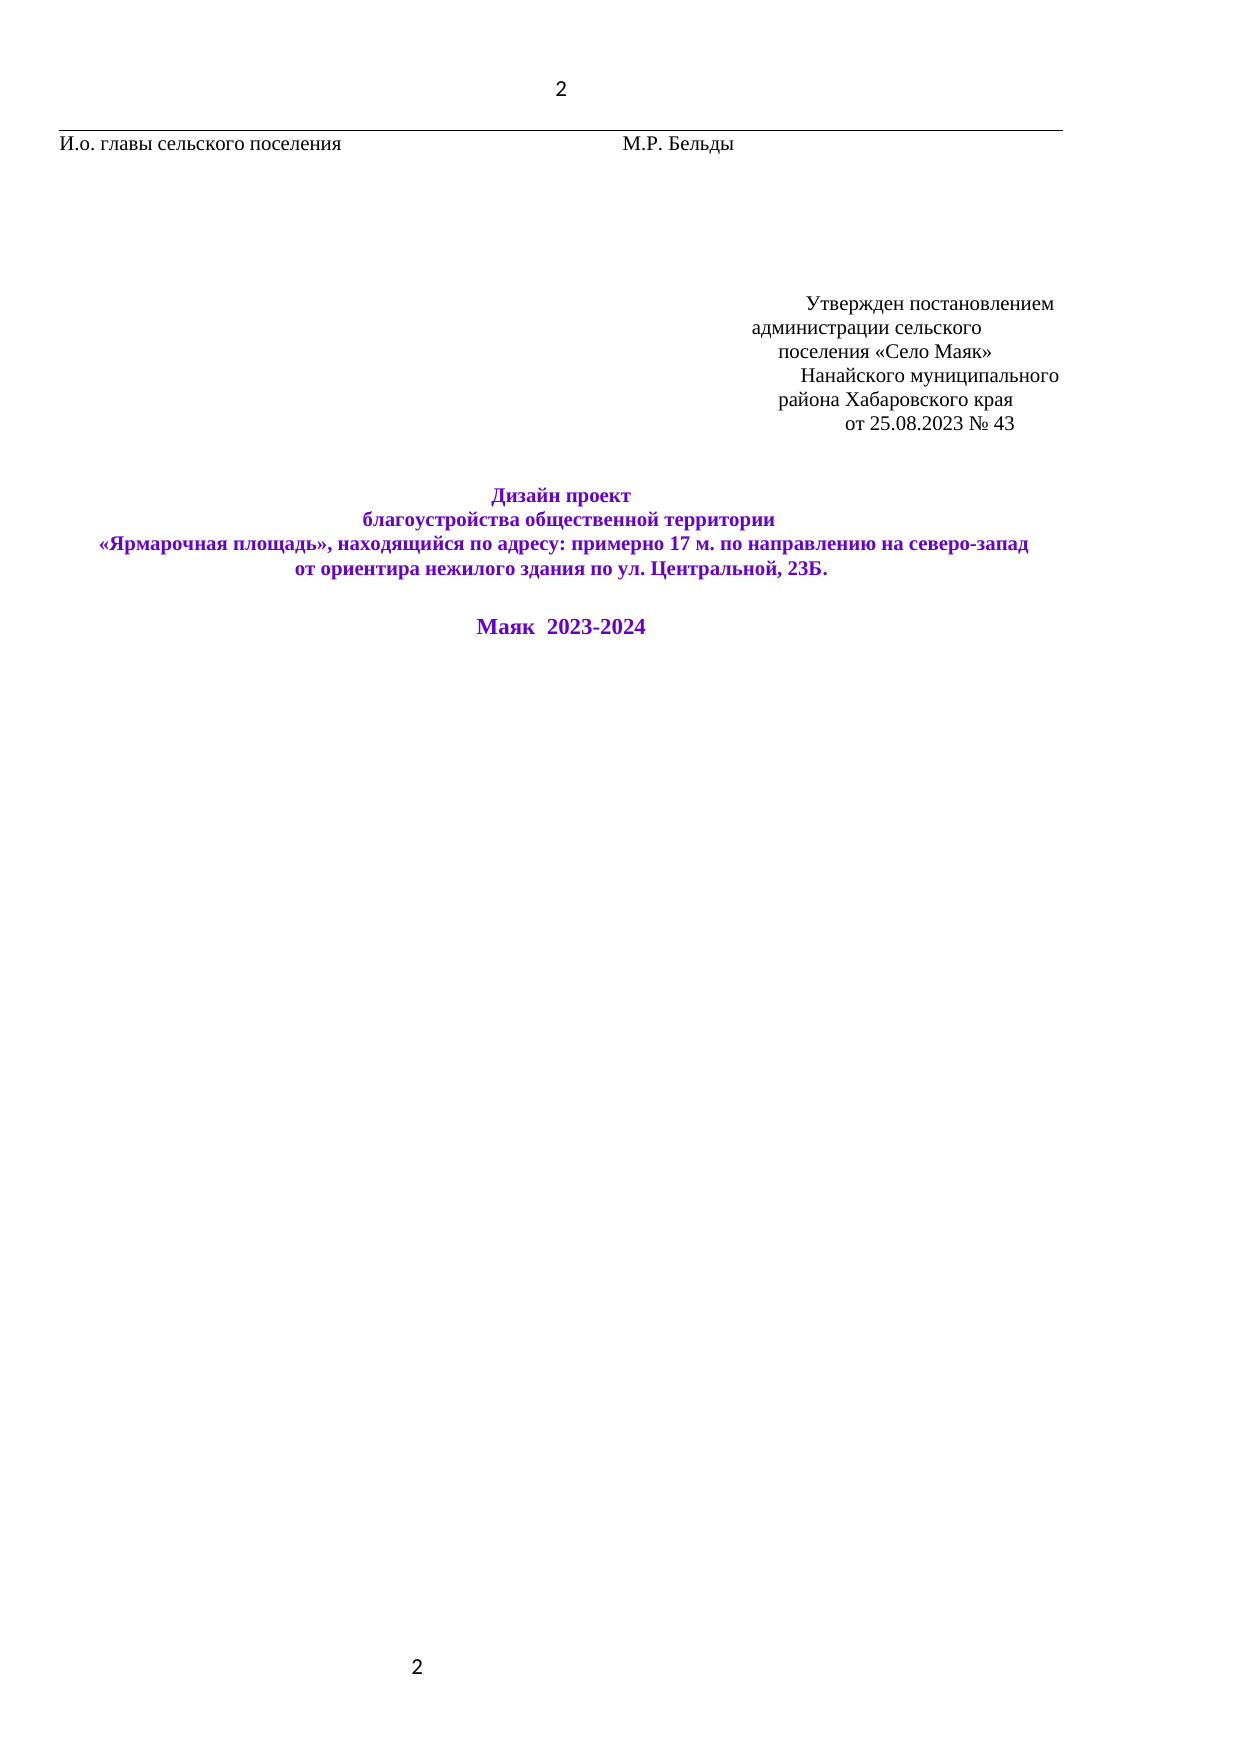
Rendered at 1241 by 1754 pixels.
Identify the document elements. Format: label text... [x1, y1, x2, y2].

table_header [74, 291, 1074, 435]
text «Ярмарочная площадь», находящийся по адресу: примерно 17 м. по направлению на северо-запад [59, 531, 1063, 555]
text Маяк 2023-2024 [59, 613, 1063, 639]
text благоустройства общественной территории [59, 507, 1063, 531]
text Дизайн проект [59, 483, 1063, 507]
text И.о. главы сельского поселения М.Р. Бельды [59, 131, 1063, 155]
text от ориентира нежилого здания по ул. Центральной, 23Б. [59, 555, 1063, 579]
